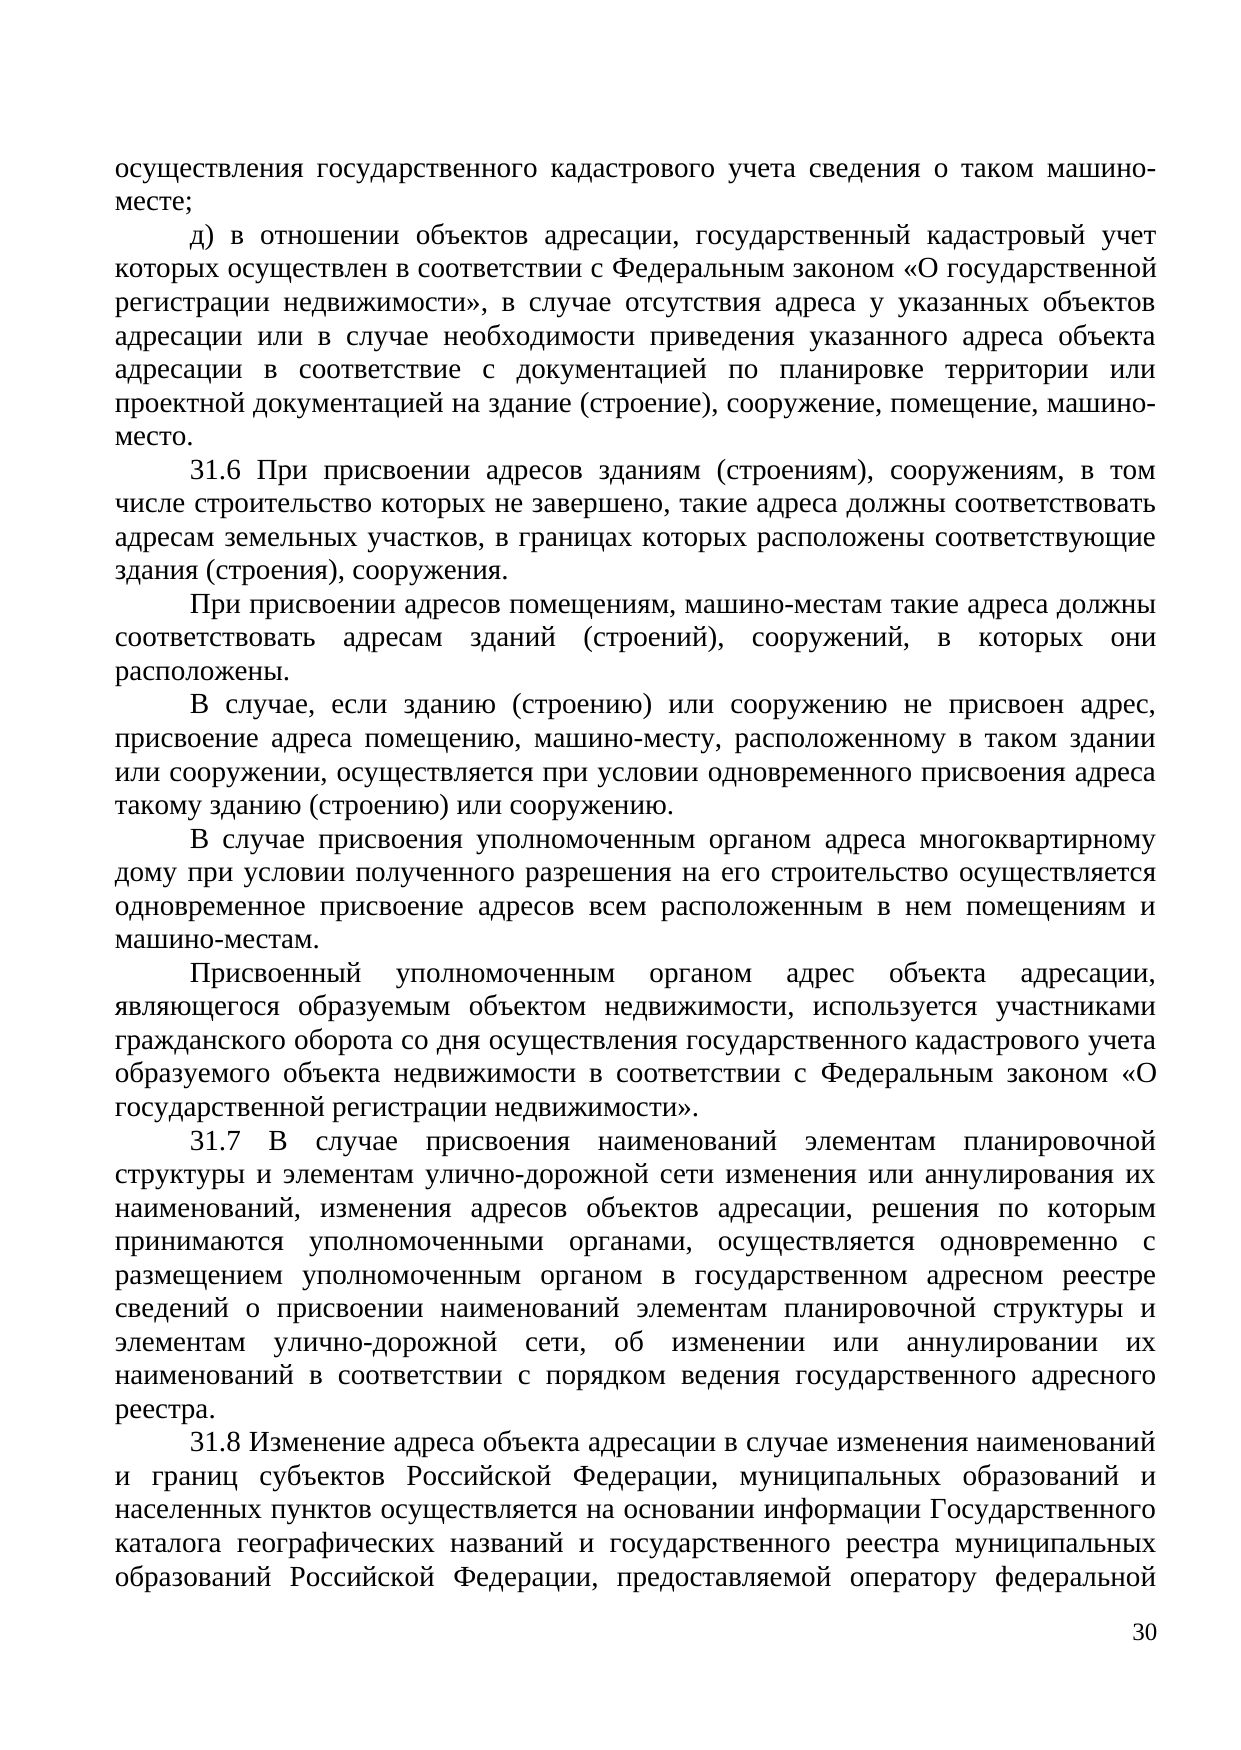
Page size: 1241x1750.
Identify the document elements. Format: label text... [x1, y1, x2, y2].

text Присвоенный уполномоченным органом адрес объекта адресации, являющегося образуемым объектом недвижимости, используется участниками гражданского оборота со дня осуществления государственного кадастрового учета образуемого объекта недвижимости в соответствии с Федеральным законом «О государственной регистрации недвижимости». [114, 955, 1157, 1123]
text 31.6 При присвоении адресов зданиям (строениям), сооружениям, в том числе строительство которых не завершено, такие адреса должны соответствовать адресам земельных участков, в границах которых расположены соответствующие здания (строения), сооружения. [114, 452, 1157, 586]
text При присвоении адресов помещениям, машино-местам такие адреса должны соответствовать адресам зданий (строений), сооружений, в которых они расположены. [114, 586, 1157, 687]
text В случае, если зданию (строению) или сооружению не присвоен адрес, присвоение адреса помещению, машино-месту, расположенному в таком здании или сооружении, осуществляется при условии одновременного присвоения адреса такому зданию (строению) или сооружению. [114, 687, 1157, 821]
text В случае присвоения уполномоченным органом адреса многоквартирному дому при условии полученного разрешения на его строительство осуществляется одновременное присвоение адресов всем расположенным в нем помещениям и машино-местам. [114, 821, 1157, 955]
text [114, 1424, 1157, 1592]
text д) в отношении объектов адресации, государственный кадастровый учет которых осуществлен в соответствии с Федеральным законом «О государственной регистрации недвижимости», в случае отсутствия адреса у указанных объектов адресации или в случае необходимости приведения указанного адреса объекта адресации в соответствие с документацией по планировке территории или проектной документацией на здание (строение), сооружение, помещение, машино-место. [114, 217, 1157, 452]
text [114, 150, 1157, 217]
text 31.7 В случае присвоения наименований элементам планировочной структуры и элементам улично-дорожной сети изменения или аннулирования их наименований, изменения адресов объектов адресации, решения по которым принимаются уполномоченными органами, осуществляется одновременно с размещением уполномоченным органом в государственном адресном реестре сведений о присвоении наименований элементам планировочной структуры и элементам улично-дорожной сети, об изменении или аннулировании их наименований в соответствии с порядком ведения государственного адресного реестра. [114, 1123, 1157, 1424]
